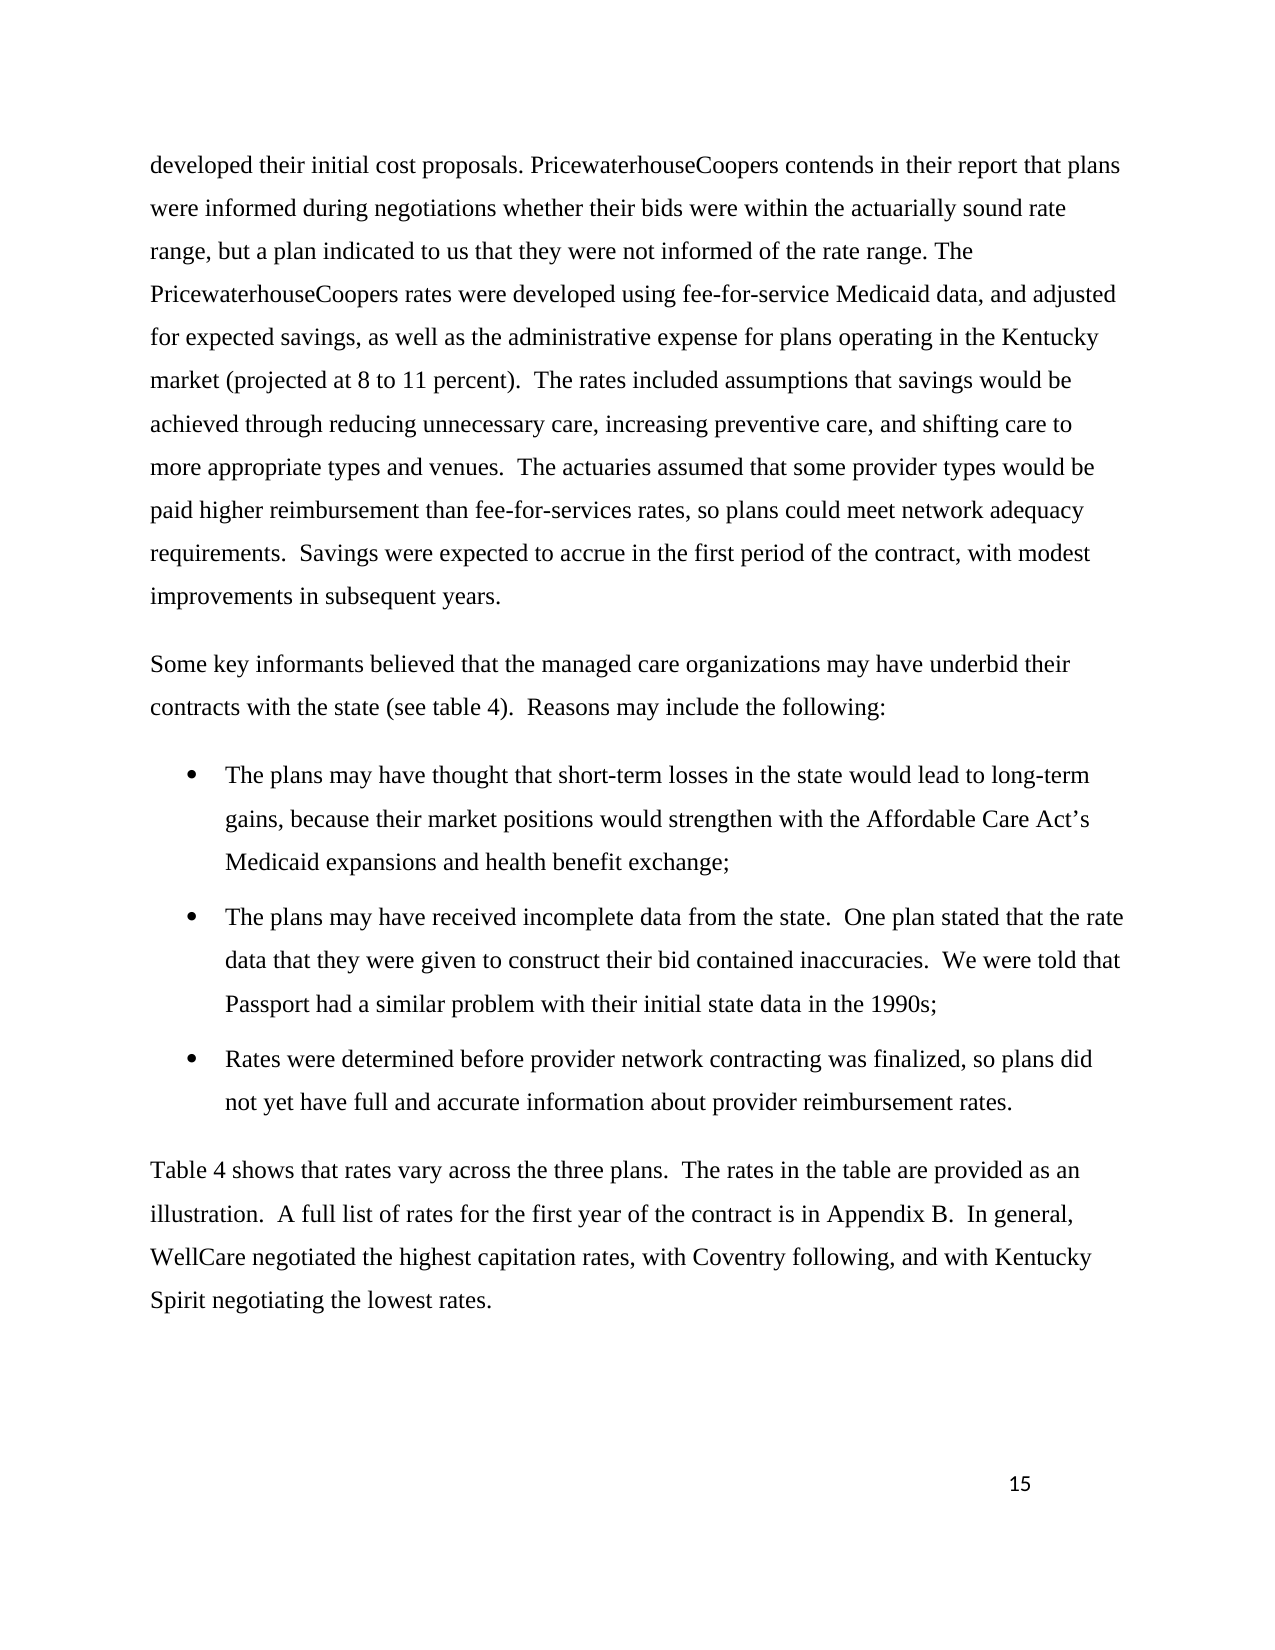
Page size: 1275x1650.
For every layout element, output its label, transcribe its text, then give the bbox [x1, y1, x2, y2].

list The plans may have received incomplete data from the state. One plan stated that the rate data that they were given to construct their bid contained inaccuracies. We were told that Passport had a similar problem with their initial state data in the 1990s; [187, 902, 1125, 1017]
list The plans may have thought that short-term losses in the state would lead to long-term gains, because their market positions would strengthen with the Affordable Care Act’s Medicaid expansions and health benefit exchange; [187, 761, 1125, 876]
text Some key informants believed that the managed care organizations may have underbid their contracts with the state (see table 4). Reasons may include the following: [150, 649, 1125, 721]
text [150, 150, 1125, 610]
text Table 4 shows that rates vary across the three plans. The rates in the table are provided as an illustration. A full list of rates for the first year of the contract is in Appendix B. In general, WellCare negotiated the highest capitation rates, with Coventry following, and with Kentucky Spirit negotiating the lowest rates. [150, 1156, 1125, 1314]
list Rates were determined before provider network contracting was finalized, so plans did not yet have full and accurate information about provider reimbursement rates. [187, 1044, 1125, 1116]
